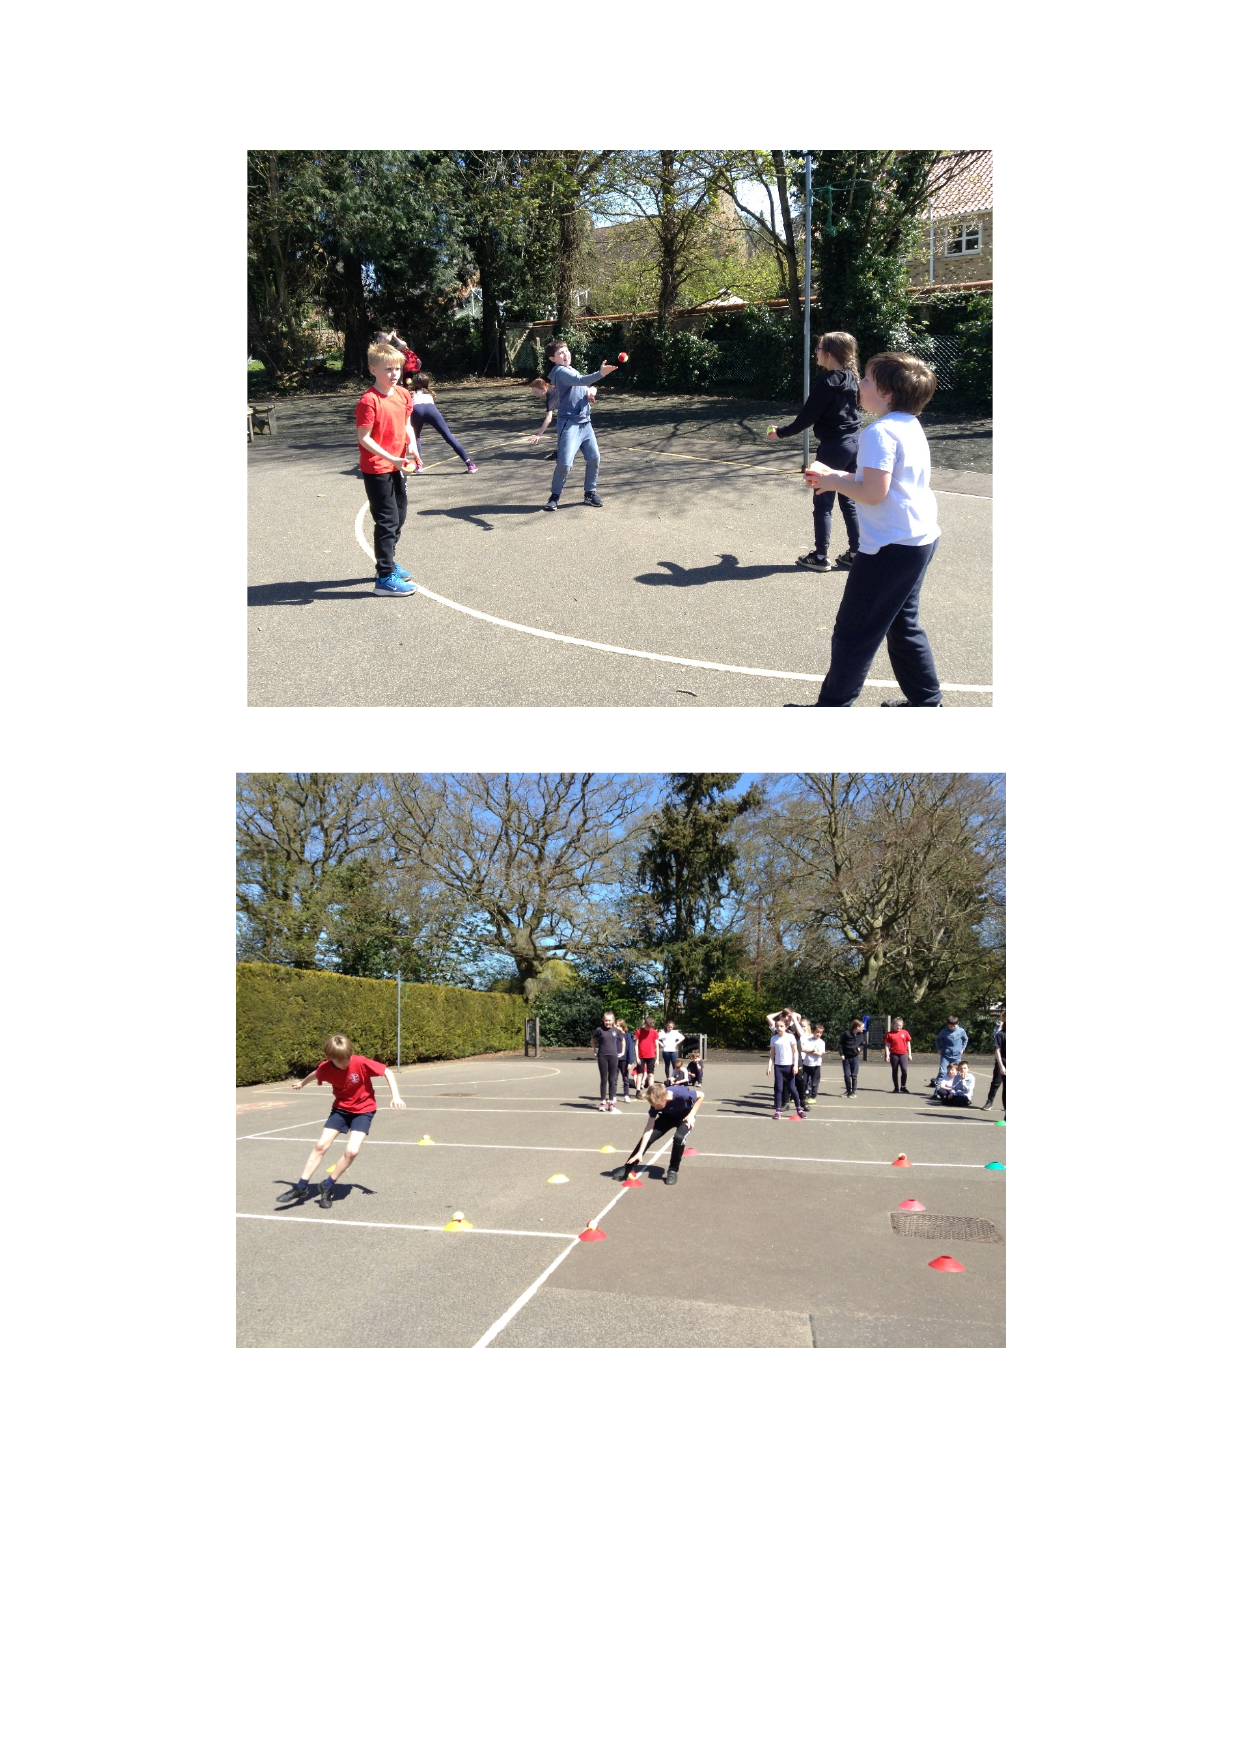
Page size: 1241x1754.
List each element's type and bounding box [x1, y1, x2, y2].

picture [236, 773, 1006, 1348]
picture [247, 150, 993, 707]
